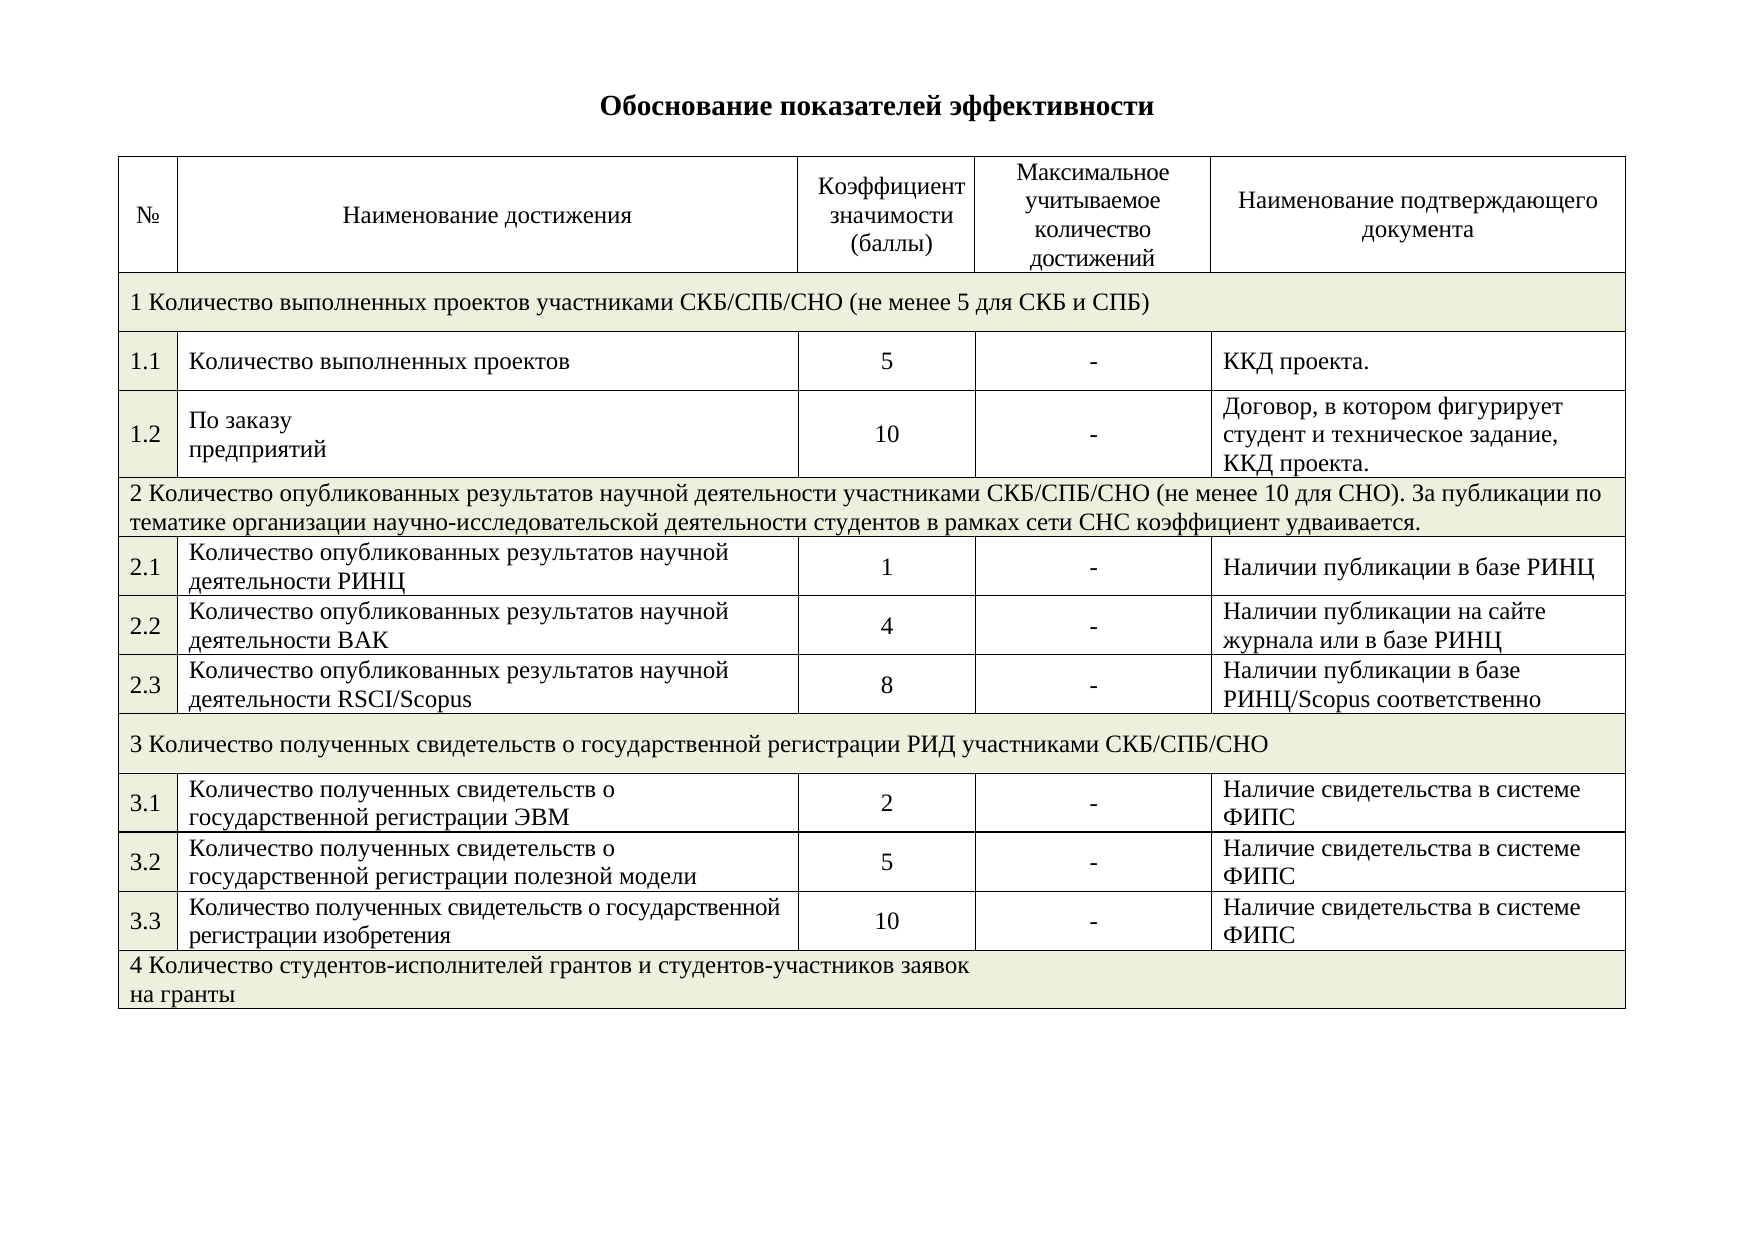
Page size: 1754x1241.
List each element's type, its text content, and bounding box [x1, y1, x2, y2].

table_cell Наличии публикации в базе РИНЦ [1212, 537, 1625, 595]
table_cell Количество опубликованных результатов научной деятельности RSCI/Scopus [178, 655, 798, 713]
table_cell - [976, 833, 1211, 891]
table_cell ККД проекта. [1212, 332, 1625, 390]
table_cell 1.1 [119, 332, 177, 390]
table_cell 8 [799, 655, 975, 713]
table_cell 10 [799, 892, 975, 949]
table_cell 1.2 [119, 391, 177, 477]
table_header Наименование подтверждающего документа [1211, 157, 1625, 272]
table_cell Количество полученных свидетельств о государственной регистрации ЭВМ [178, 774, 798, 831]
table_cell Наличие свидетельства в системе ФИПС [1212, 833, 1625, 891]
table_cell 2.3 [119, 655, 177, 713]
table_cell 4 Количество студентов-исполнителей грантов и студентов-участников заявок на гранты [119, 951, 1625, 1008]
table_cell 5 [799, 833, 975, 891]
table_cell 3.3 [119, 892, 177, 949]
table_cell Наличии публикации в базе РИНЦ/Scopus соответственно [1212, 655, 1625, 713]
table_cell Количество выполненных проектов [178, 332, 798, 390]
table_header Наименование достижения [178, 157, 797, 272]
table_cell 3 Количество полученных свидетельств о государственной регистрации РИД участниками СКБ/СПБ/СНО [119, 714, 1625, 772]
table_cell - [976, 596, 1211, 654]
table_cell 2 [799, 774, 975, 831]
table_cell - [976, 332, 1211, 390]
table_cell - [976, 537, 1211, 595]
table_cell - [976, 655, 1211, 713]
table_cell Наличии публикации на сайте журнала или в базе РИНЦ [1212, 596, 1625, 654]
table_cell Наличие свидетельства в системе ФИПС [1212, 892, 1625, 949]
table_cell 2.2 [119, 596, 177, 654]
table_cell По заказу предприятий [178, 391, 798, 477]
table_cell 2 Количество опубликованных результатов научной деятельности участниками СКБ/СПБ/СНО (не менее 10 для СНО). За публикации по тематике организации научно-исследовательской деятельности студентов в рамках сети СНС коэффициент удваивается. [119, 478, 1625, 536]
table_cell - [976, 774, 1211, 831]
table_header Максимальное учитываемое количество достижений [975, 157, 1210, 272]
table_cell 1 Количество выполненных проектов участниками СКБ/СПБ/СНО (не менее 5 для СКБ и СПБ) [119, 273, 1625, 331]
table_cell 3.2 [119, 833, 177, 891]
table_cell Договор, в котором фигурирует студент и техническое задание, ККД проекта. [1212, 391, 1625, 477]
table_cell - [976, 391, 1211, 477]
table_cell 3.1 [119, 774, 177, 831]
table_cell 4 [799, 596, 975, 654]
table_cell 5 [799, 332, 975, 390]
table_cell 2.1 [119, 537, 177, 595]
text Обоснование показателей эффективности [118, 88, 1636, 122]
table_cell Количество полученных свидетельств о государственной регистрации изобретения [178, 892, 798, 949]
table_cell Количество полученных свидетельств о государственной регистрации полезной модели [178, 833, 798, 891]
table_header № [119, 157, 177, 272]
table_header Коэффициент значимости (баллы) [798, 157, 974, 272]
table_cell - [976, 892, 1211, 949]
table_cell Наличие свидетельства в системе ФИПС [1212, 774, 1625, 831]
table_cell Количество опубликованных результатов научной деятельности РИНЦ [178, 537, 798, 595]
table_cell Количество опубликованных результатов научной деятельности ВАК [178, 596, 798, 654]
table_cell 1 [799, 537, 975, 595]
table_cell 10 [799, 391, 975, 477]
